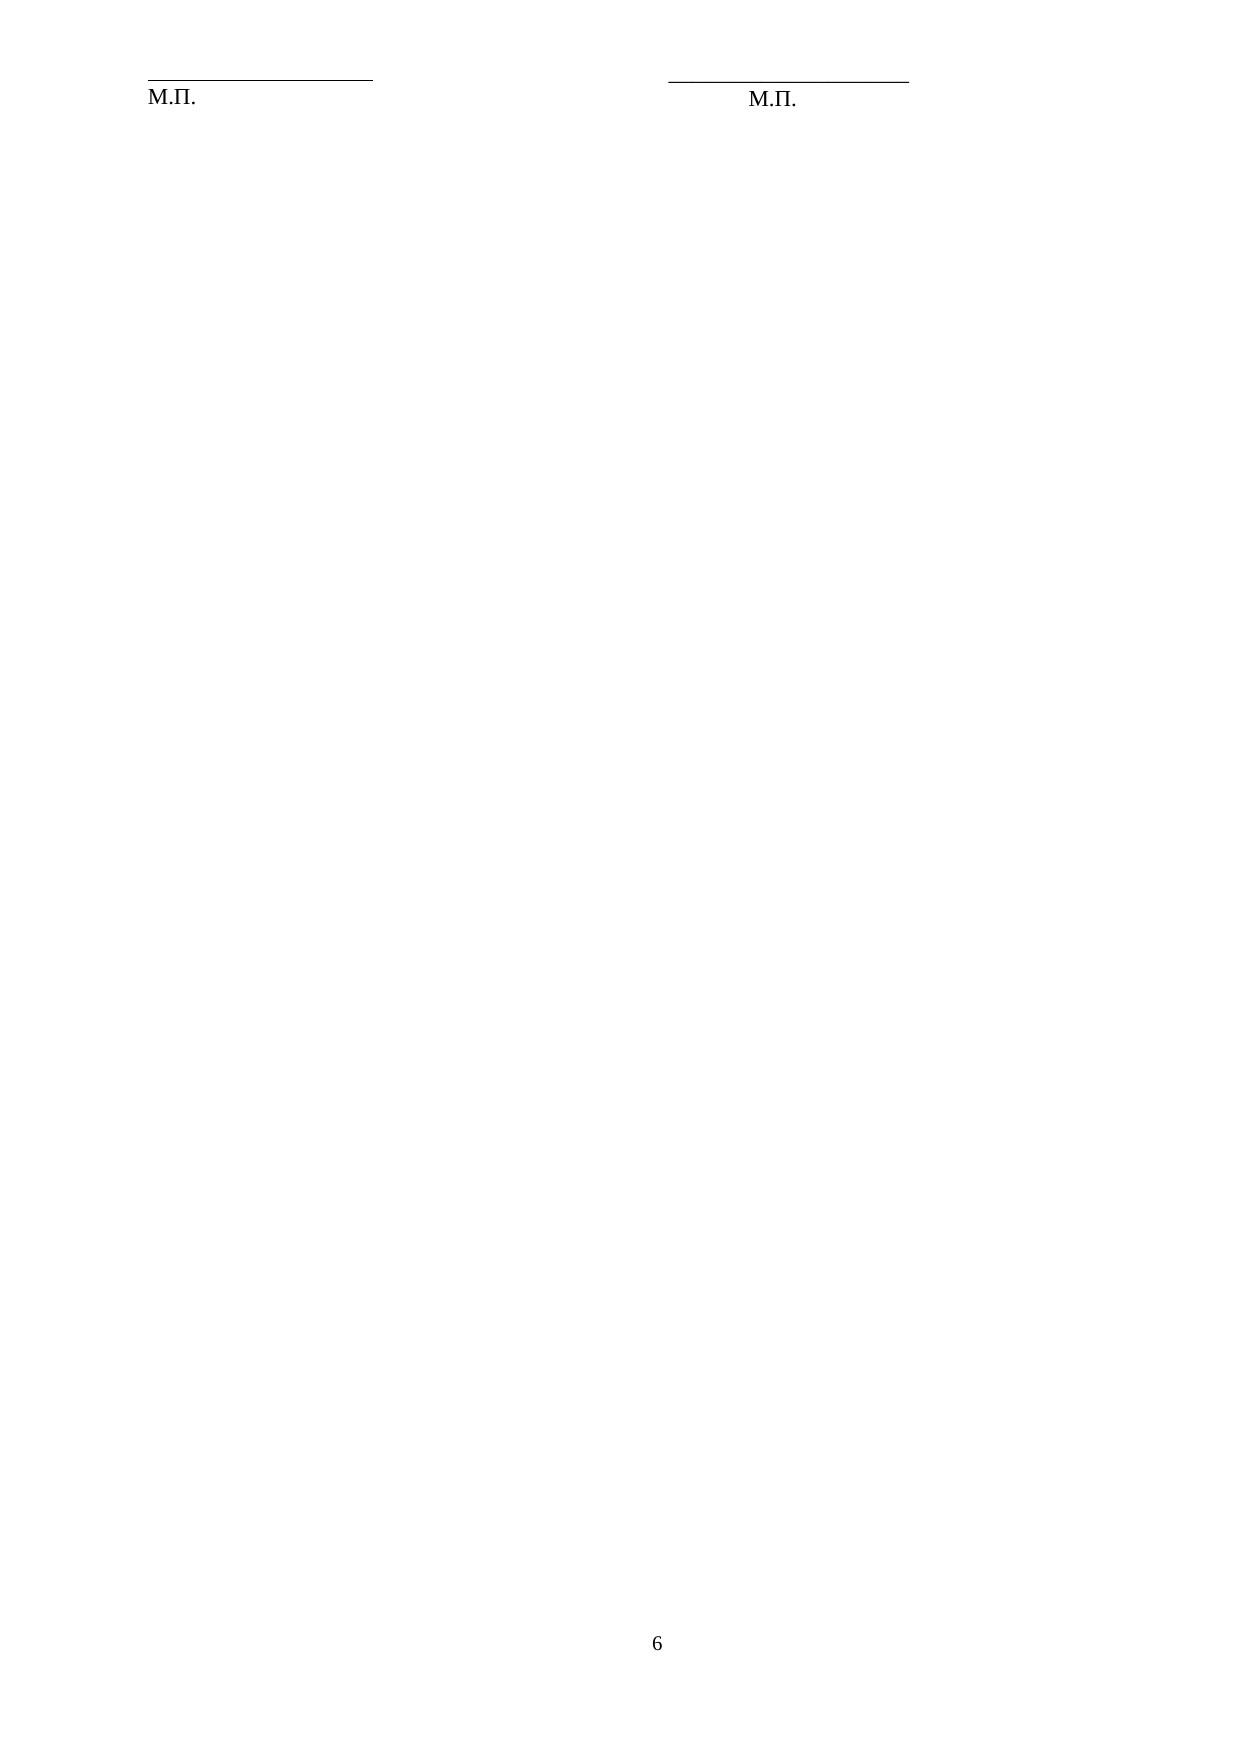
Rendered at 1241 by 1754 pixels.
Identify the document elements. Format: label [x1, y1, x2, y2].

table_header [657, 59, 1178, 112]
table_header [136, 59, 657, 112]
